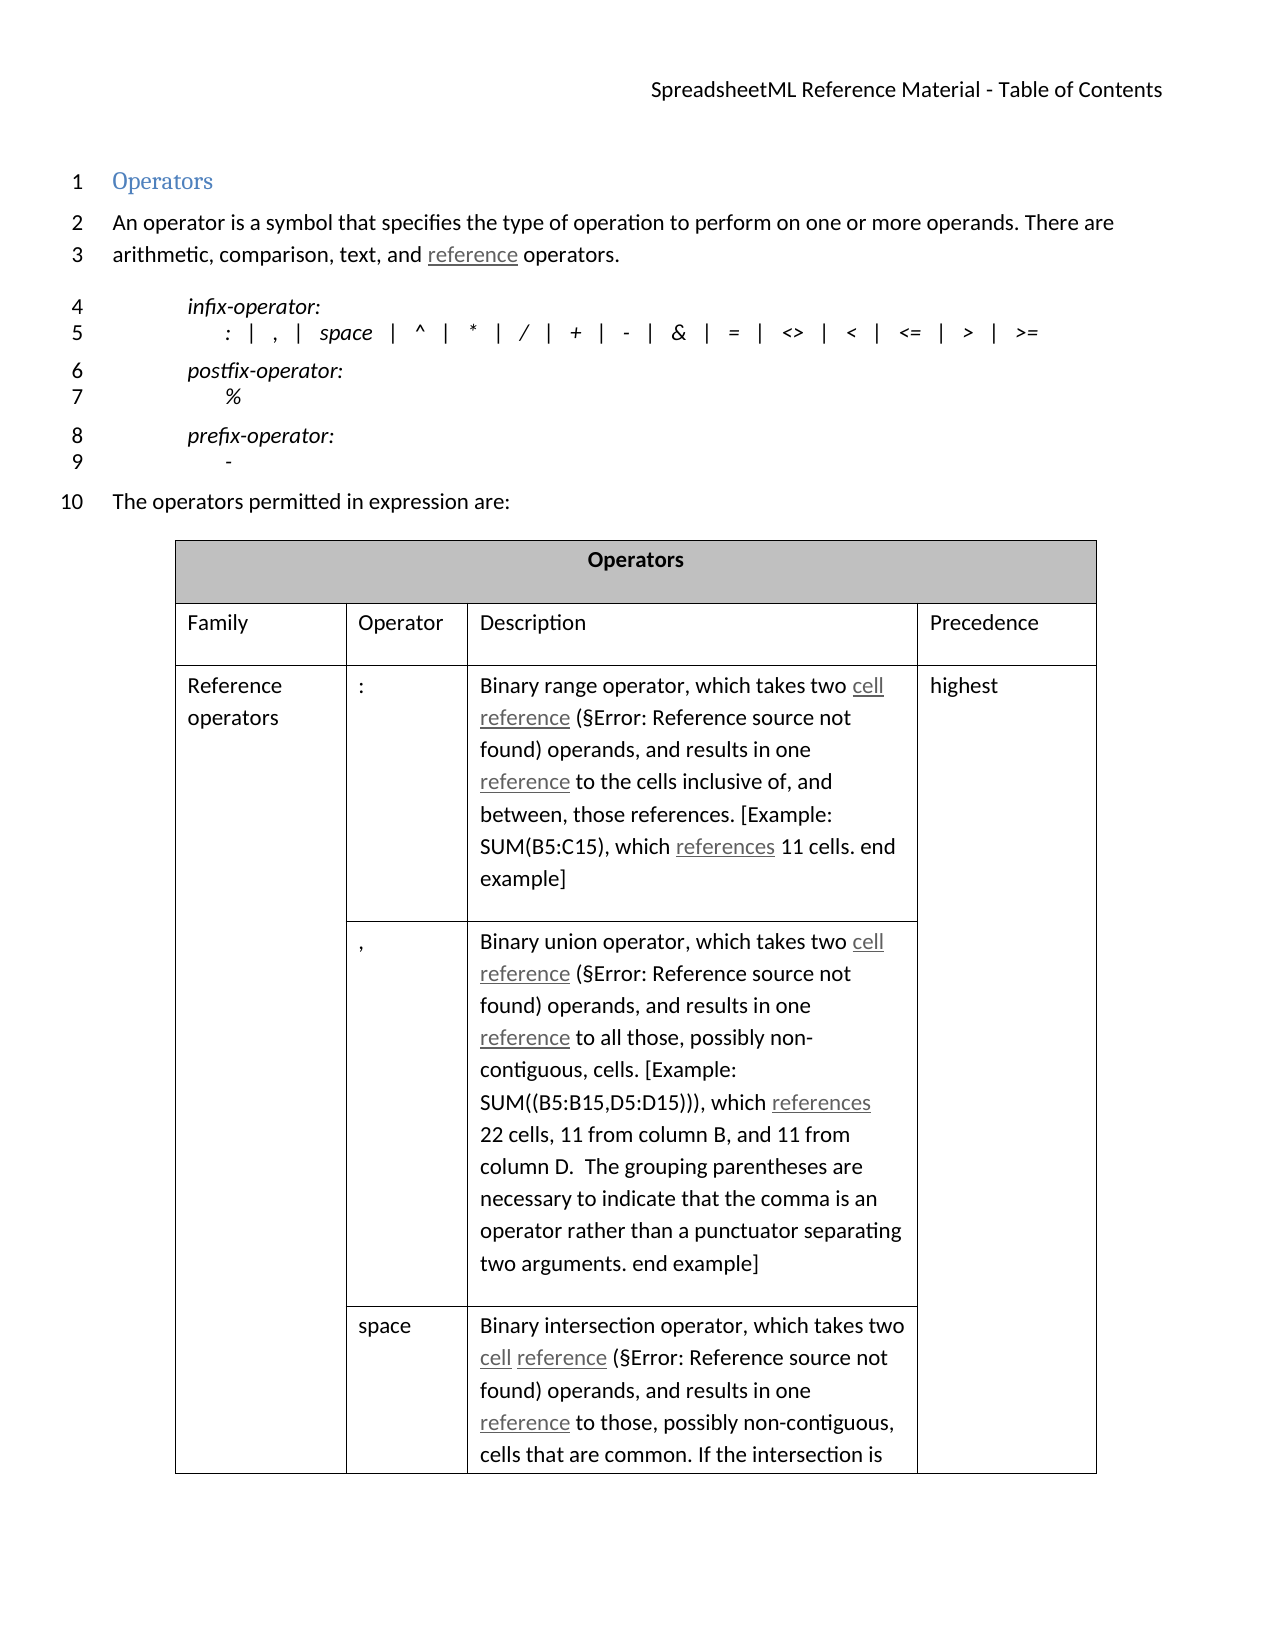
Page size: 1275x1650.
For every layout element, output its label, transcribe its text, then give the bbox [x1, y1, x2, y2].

table_cell highest [918, 666, 1096, 1473]
table_cell Precedence [918, 604, 1096, 665]
text infix-operator: : | , | space | ^ | * | / | + | - | & | = | <> | < | <= | > | >= [187, 293, 1162, 345]
table_cell : [347, 666, 467, 921]
table_cell Description [468, 604, 917, 665]
text postfix-operator: % [187, 358, 1162, 410]
text prefix-operator: - [187, 422, 1162, 474]
table_cell , [347, 922, 467, 1306]
table_cell Operator [347, 604, 467, 665]
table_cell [468, 1307, 917, 1473]
table_header Operators [176, 541, 1096, 603]
text An operator is a symbol that specifies the type of operation to perform on one or more operands. There are arithmetic, comparison, text, and reference operators. [112, 208, 1162, 268]
text The operators permitted in expression are: [112, 487, 1162, 515]
subtitle Operators [112, 167, 1162, 195]
table_cell Family [176, 604, 346, 665]
table_cell Reference operators [176, 666, 346, 1473]
table_cell space [347, 1307, 467, 1473]
